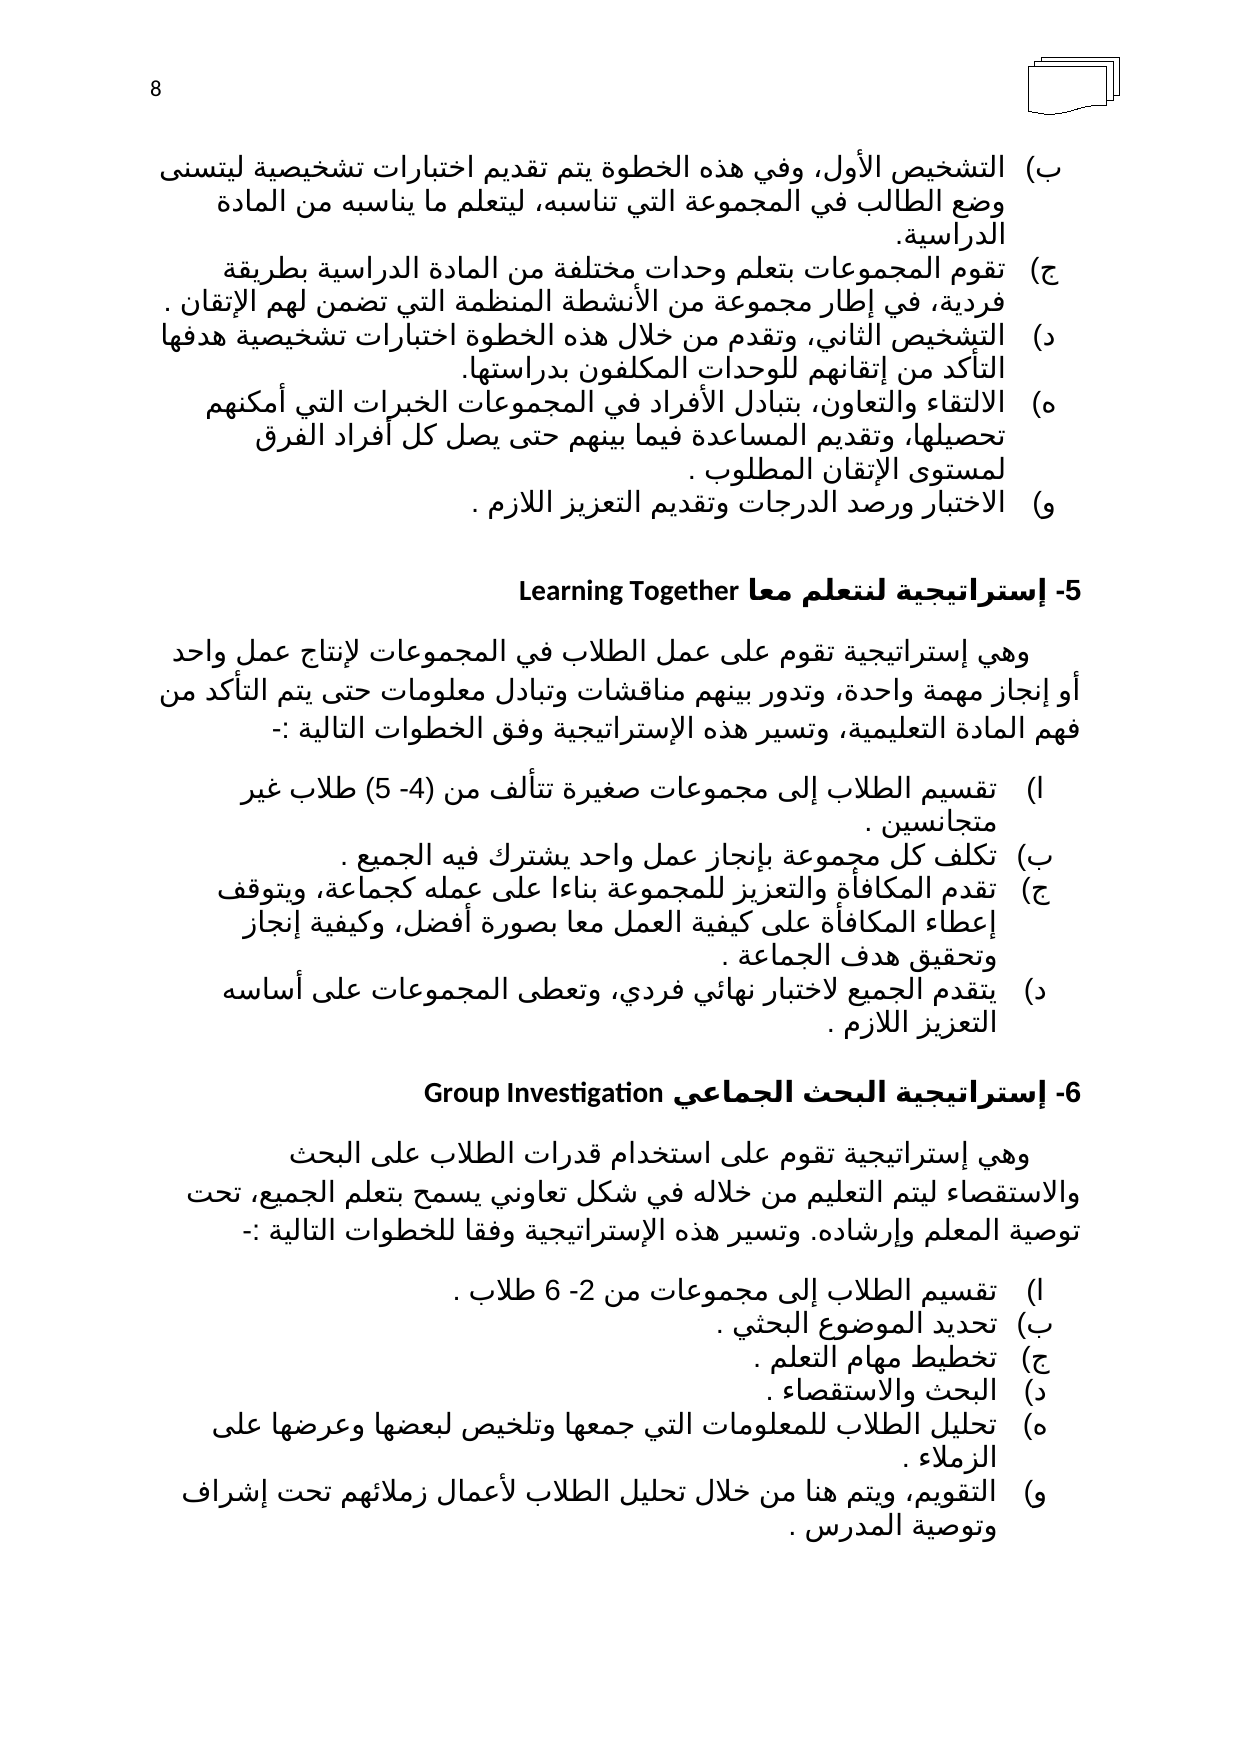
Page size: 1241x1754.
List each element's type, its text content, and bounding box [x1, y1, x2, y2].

list تكلف كل مجموعة بإنجاز عمل واحد يشترك فيه الجميع . [150, 838, 1035, 871]
text وهي إستراتيجية تقوم على عمل الطلاب في المجموعات لإنتاج عمل واحد أو إنجاز مهمة واحدة، وتدور بينهم مناقشات وتبادل معلومات حتى يتم التأكد من فهم المادة التعليمية، وتسير هذه الإستراتيجية وفق الخطوات التالية :- [150, 634, 1081, 745]
text 6- إستراتيجية البحث الجماعي Group Investigation [150, 1074, 1081, 1110]
list يتقدم الجميع لاختبار نهائي فردي، وتعطى المجموعات على أساسه التعزيز اللازم . [150, 972, 1035, 1039]
list تقسيم الطلاب إلى مجموعات من 2- 6 طلاب . [150, 1273, 1035, 1306]
list البحث والاستقصاء . [150, 1373, 1035, 1407]
list تقسيم الطلاب إلى مجموعات صغيرة تتألف من (4- 5) طلاب غير متجانسين . [150, 771, 1035, 838]
list تقدم المكافأة والتعزيز للمجموعة بناءا على عمله كجماعة، ويتوقف إعطاء المكافأة على كيفية العمل معا بصورة أفضل، وكيفية إنجاز وتحقيق هدف الجماعة . [150, 871, 1035, 972]
list الاختبار ورصد الدرجات وتقديم التعزيز اللازم . [150, 485, 1044, 519]
text وهي إستراتيجية تقوم على استخدام قدرات الطلاب على البحث والاستقصاء ليتم التعليم من خلاله في شكل تعاوني يسمح بتعلم الجميع، تحت توصية المعلم وإرشاده. وتسير هذه الإستراتيجية وفقا للخطوات التالية :- [150, 1136, 1081, 1247]
list التشخيص الثاني، وتقدم من خلال هذه الخطوة اختبارات تشخيصية هدفها التأكد من إتقانهم للوحدات المكلفون بدراستها. [150, 318, 1044, 385]
list تحديد الموضوع البحثي . [150, 1306, 1035, 1340]
list التقويم، ويتم هنا من خلال تحليل الطلاب لأعمال زملائهم تحت إشراف وتوصية المدرس . [150, 1474, 1035, 1541]
list الالتقاء والتعاون، بتبادل الأفراد في المجموعات الخبرات التي أمكنهم تحصيلها، وتقديم المساعدة فيما بينهم حتى يصل كل أفراد الفرق لمستوى الإتقان المطلوب . [150, 385, 1044, 485]
list تحليل الطلاب للمعلومات التي جمعها وتلخيص لبعضها وعرضها على الزملاء . [150, 1407, 1035, 1474]
text 5- إستراتيجية لنتعلم معا Learning Together [150, 572, 1081, 608]
list التشخيص الأول، وفي هذه الخطوة يتم تقديم اختبارات تشخيصية ليتسنى وضع الطالب في المجموعة التي تناسبه، ليتعلم ما يناسبه من المادة الدراسية. [150, 150, 1044, 251]
list تخطيط مهام التعلم . [150, 1340, 1035, 1373]
list تقوم المجموعات بتعلم وحدات مختلفة من المادة الدراسية بطريقة فردية، في إطار مجموعة من الأنشطة المنظمة التي تضمن لهم الإتقان . [150, 251, 1044, 318]
